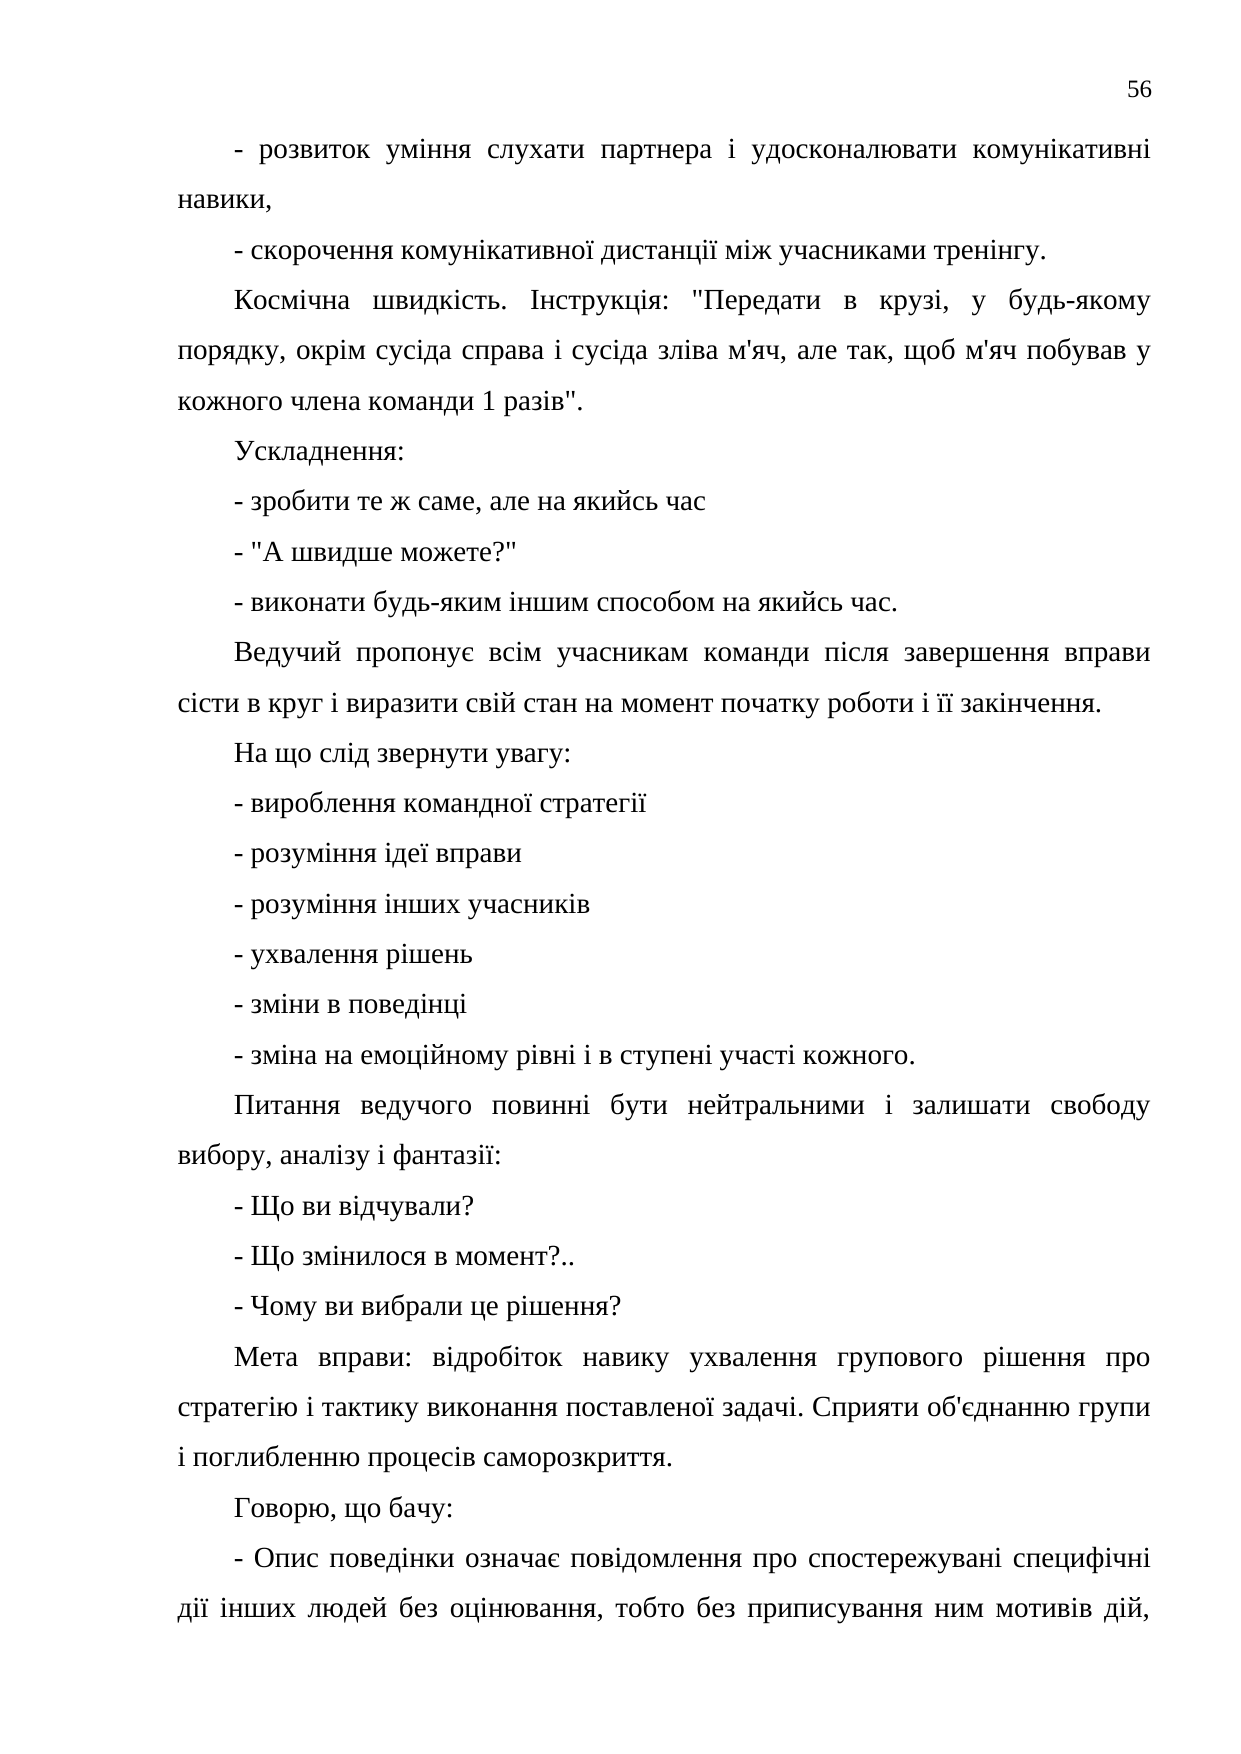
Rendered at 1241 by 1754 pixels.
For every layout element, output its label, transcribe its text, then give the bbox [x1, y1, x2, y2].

text Говорю, що бачу: [177, 1490, 1152, 1523]
text - вироблення командної стратегії [177, 785, 1152, 819]
text - розуміння інших учасників [177, 886, 1152, 919]
text - зміна на емоційному рівні і в ступені участі кожного. [177, 1037, 1152, 1070]
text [177, 1540, 1152, 1624]
text Ускладнення: [177, 433, 1152, 467]
text - Що змінилося в момент?.. [177, 1238, 1152, 1272]
text - розвиток уміння слухати партнера і удосконалювати комунікативні навики, [177, 131, 1152, 215]
text На що слід звернути увагу: [177, 735, 1152, 768]
text Ведучий пропонує всім учасникам команди після завершення вправи сісти в круг і виразити свій стан на момент початку роботи і її закінчення. [177, 634, 1152, 718]
text - зробити те ж саме, але на якийсь час [177, 483, 1152, 517]
text - скорочення комунікативної дистанції між учасниками тренінгу. [177, 232, 1152, 265]
text - ухвалення рішень [177, 936, 1152, 970]
text - виконати будь-яким іншим способом на якийсь час. [177, 584, 1152, 618]
text Космічна швидкість. Інструкція: "Передати в крузі, у будь-якому порядку, окрім сусіда справа і сусіда зліва м'яч, але так, щоб м'яч побував у кожного члена команди 1 разів". [177, 282, 1152, 416]
text - Що ви відчували? [177, 1188, 1152, 1221]
text - зміни в поведінці [177, 987, 1152, 1020]
text Мета вправи: відробіток навику ухвалення групового рішення про стратегію і тактику виконання поставленої задачі. Сприяти об'єднанню групи і поглибленню процесів саморозкриття. [177, 1339, 1152, 1473]
text - розуміння ідеї вправи [177, 836, 1152, 869]
text - Чому ви вибрали це рішення? [177, 1288, 1152, 1322]
text - "А швидше можете?" [177, 534, 1152, 567]
text Питання ведучого повинні бути нейтральними і залишати свободу вибору, аналізу і фантазії: [177, 1087, 1152, 1171]
